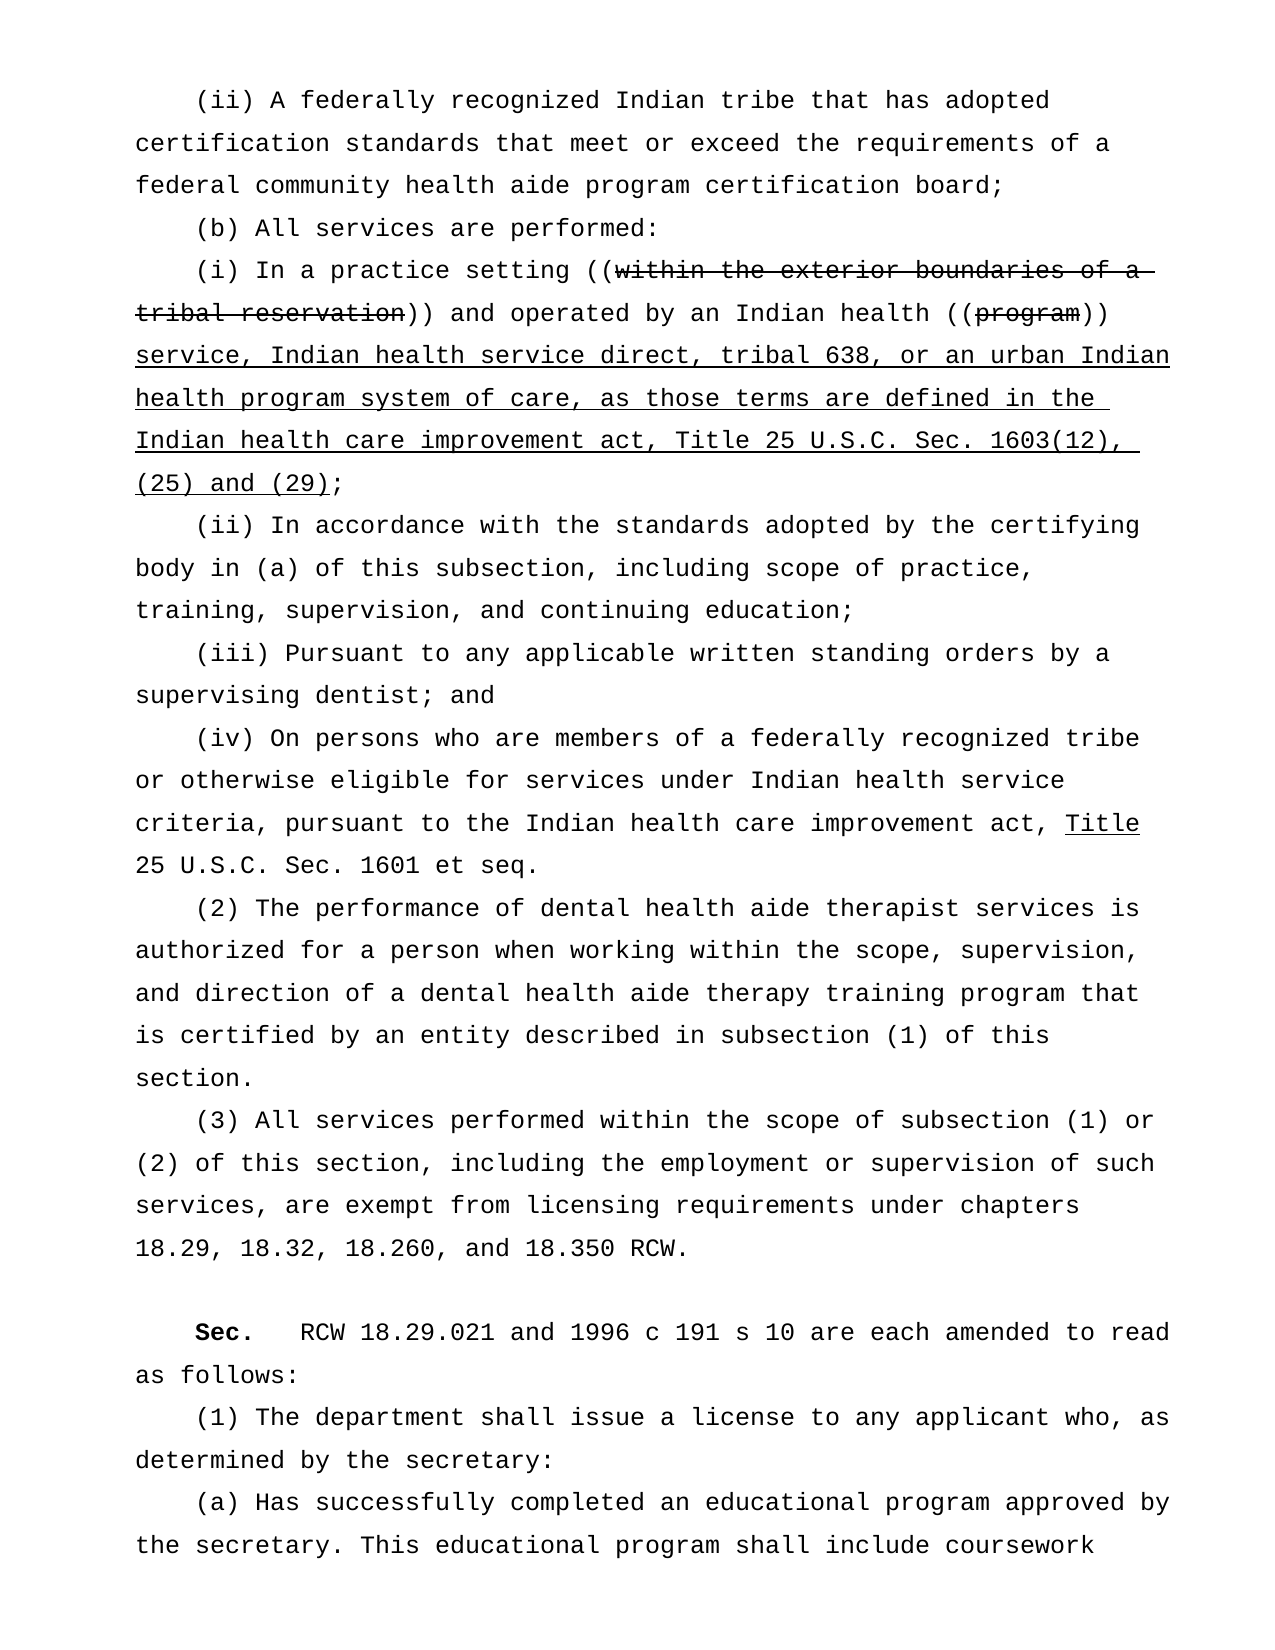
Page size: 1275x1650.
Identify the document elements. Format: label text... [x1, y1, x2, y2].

text Sec. RCW 18.29.021 and 1996 c 191 s 10 are each amended to read as follows: [135, 1307, 1170, 1392]
text (ii) A federally recognized Indian tribe that has adopted certification standards that meet or exceed the requirements of a federal community health aide program certification board; [135, 75, 1170, 202]
text (iv) On persons who are members of a federally recognized tribe or otherwise eligible for services under Indian health service criteria, pursuant to the Indian health care improvement act, Title 25 U.S.C. Sec. 1601 et seq. [135, 712, 1170, 882]
text (ii) In accordance with the standards adopted by the certifying body in (a) of this subsection, including scope of practice, training, supervision, and continuing education; [135, 500, 1170, 627]
text (iii) Pursuant to any applicable written standing orders by a supervising dentist; and [135, 627, 1170, 712]
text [135, 1477, 1170, 1562]
text (3) All services performed within the scope of subsection (1) or (2) of this section, including the employment or supervision of such services, are exempt from licensing requirements under chapters 18.29, 18.32, 18.260, and 18.350 RCW. [135, 1095, 1170, 1265]
text (2) The performance of dental health aide therapist services is authorized for a person when working within the scope, supervision, and direction of a dental health aide therapy training program that is certified by an entity described in subsection (1) of this section. [135, 882, 1170, 1095]
text (i) In a practice setting ((within the exterior boundaries of a tribal reservation)) and operated by an Indian health ((program)) service, Indian health service direct, tribal 638, or an urban Indian health program system of care, as those terms are defined in the Indian health care improvement act, Title 25 U.S.C. Sec. 1603(12), (25) and (29); [135, 368, 1170, 500]
text (i) In a practice setting ((within the exterior boundaries of a tribal reservation)) and operated by an Indian health ((program)) service, Indian health service direct, tribal 638, or an urban Indian health program system of care, as those terms are defined in the Indian health care improvement act, Title 25 U.S.C. Sec. 1603(12), (25) and (29); [135, 245, 1170, 366]
text (b) All services are performed: [135, 202, 1170, 245]
text (1) The department shall issue a license to any applicant who, as determined by the secretary: [135, 1392, 1170, 1477]
